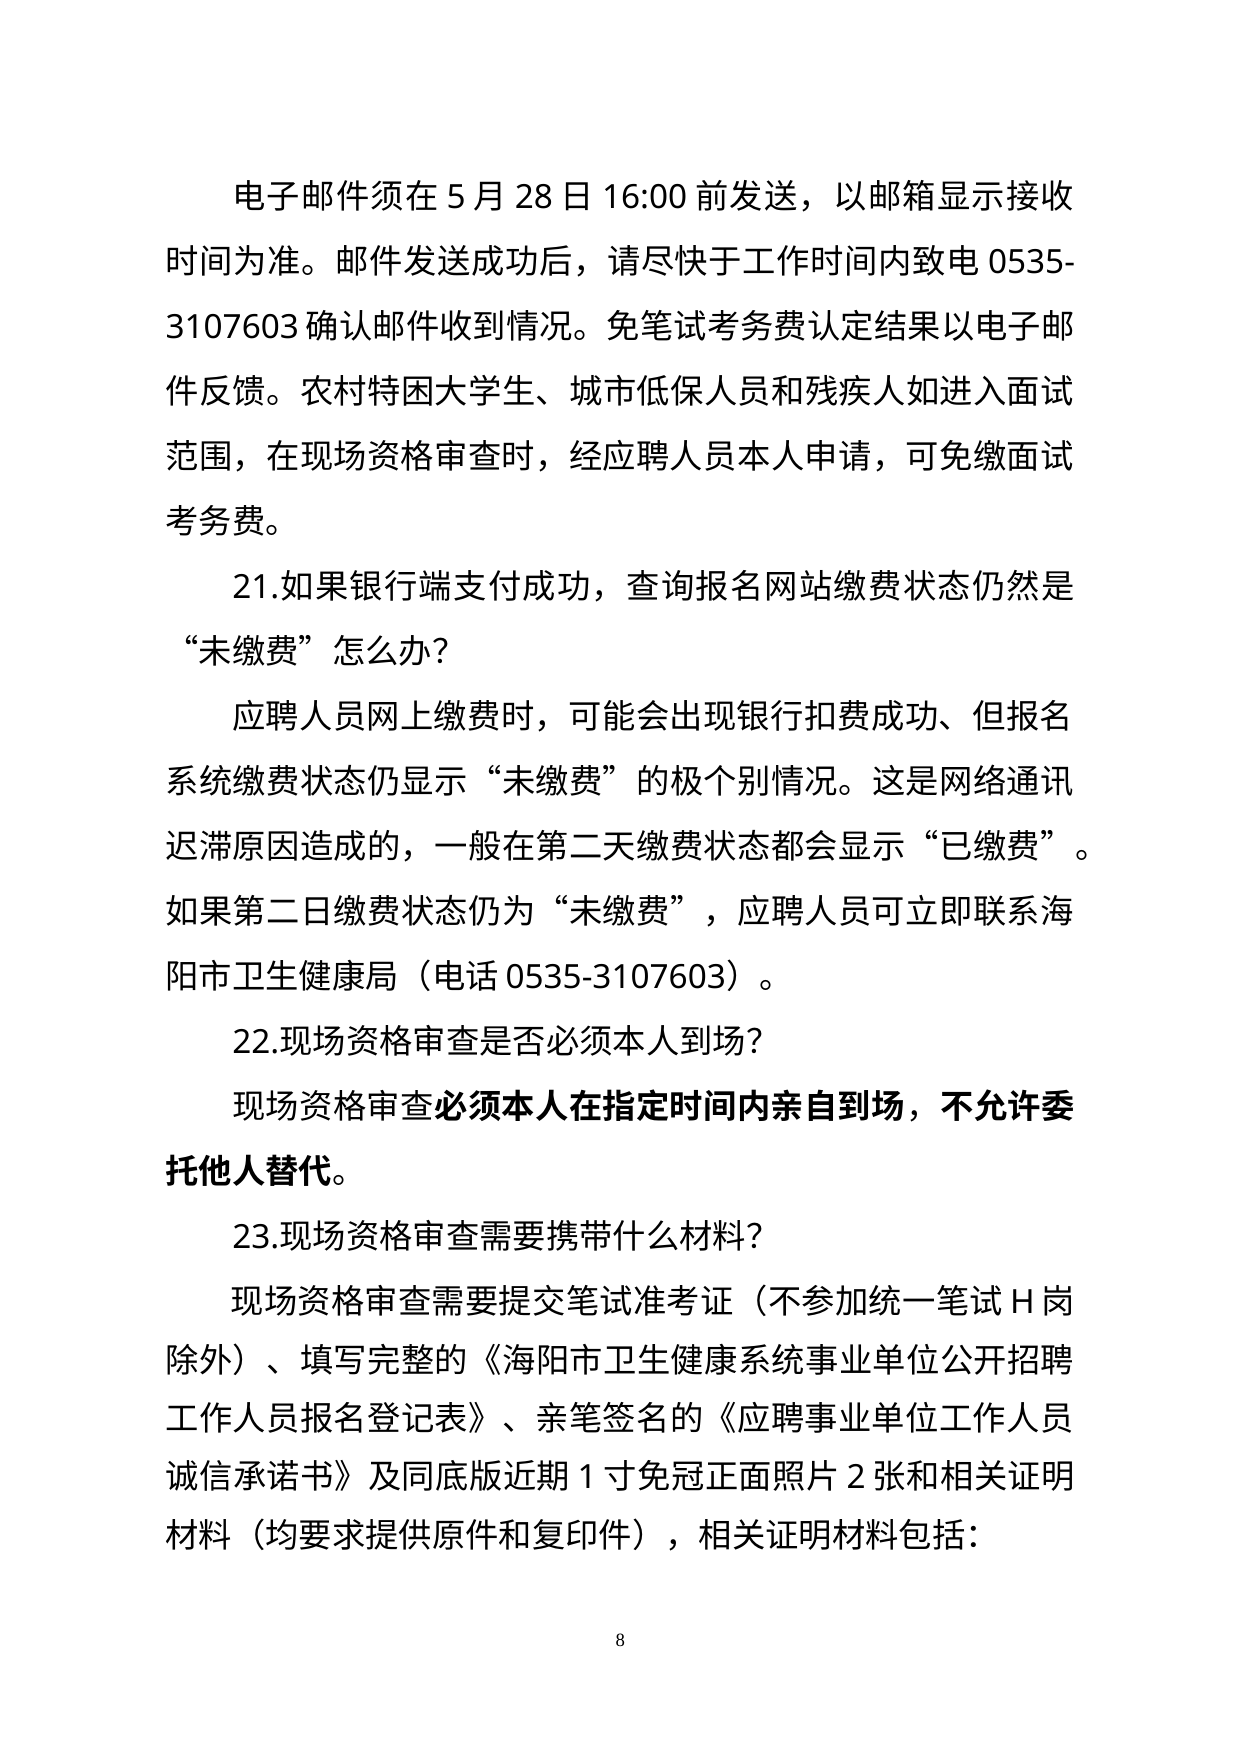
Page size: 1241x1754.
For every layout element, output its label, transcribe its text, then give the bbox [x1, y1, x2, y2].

text 电子邮件须在5月28日16:00前发送，以邮箱显示接收时间为准。邮件发送成功后，请尽快于工作时间内致电0535-3107603确认邮件收到情况。免笔试考务费认定结果以电子邮件反馈。农村特困大学生、城市低保人员和残疾人如进入面试范围，在现场资格审查时，经应聘人员本人申请，可免缴面试考务费。 [165, 162, 1075, 552]
text 应聘人员网上缴费时，可能会出现银行扣费成功、但报名系统缴费状态仍显示“未缴费”的极个别情况。这是网络通讯迟滞原因造成的，一般在第二天缴费状态都会显示“已缴费”。如果第二日缴费状态仍为“未缴费”，应聘人员可立即联系海阳市卫生健康局（电话0535-3107603）。 [165, 682, 1075, 1007]
text 现场资格审查需要提交笔试准考证（不参加统一笔试H岗除外）、填写完整的《海阳市卫生健康系统事业单位公开招聘工作人员报名登记表》、亲笔签名的《应聘事业单位工作人员诚信承诺书》及同底版近期1寸免冠正面照片2张和相关证明材料（均要求提供原件和复印件），相关证明材料包括： [165, 1267, 1075, 1559]
text 22.现场资格审查是否必须本人到场？ [165, 1007, 1075, 1072]
text 现场资格审查必须本人在指定时间内亲自到场，不允许委托他人替代。 [165, 1072, 1075, 1202]
text 23.现场资格审查需要携带什么材料？ [165, 1202, 1075, 1267]
text 21.如果银行端支付成功，查询报名网站缴费状态仍然是“未缴费”怎么办？ [165, 552, 1075, 682]
